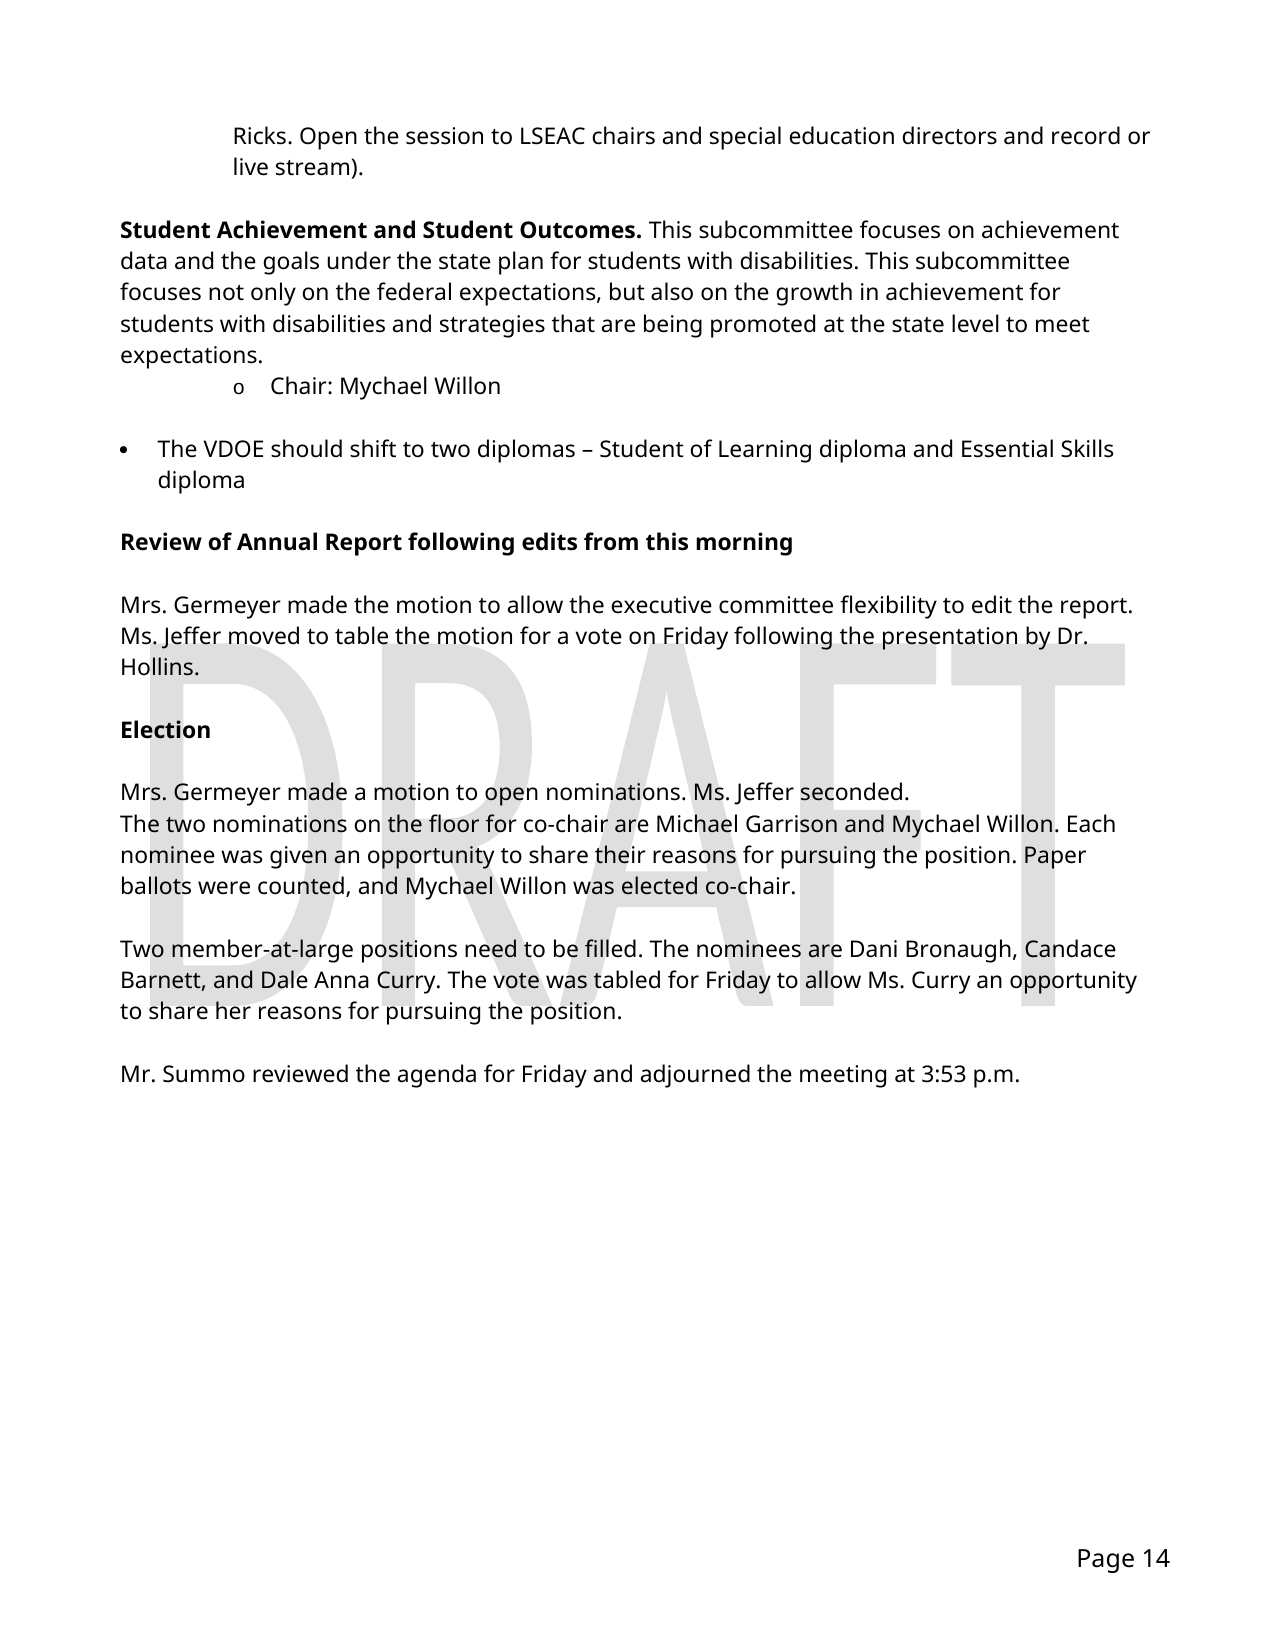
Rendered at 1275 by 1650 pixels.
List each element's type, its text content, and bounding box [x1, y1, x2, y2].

text The two nominations on the floor for co-chair are Michael Garrison and Mychael Willon. Each nominee was given an opportunity to share their reasons for pursuing the position. Paper ballots were counted, and Mychael Willon was elected co-chair. [120, 807, 1155, 901]
text Two member-at-large positions need to be filled. The nominees are Dani Bronaugh, Candace Barnett, and Dale Anna Curry. The vote was tabled for Friday to allow Ms. Curry an opportunity to share her reasons for pursuing the position. [120, 932, 1155, 1026]
text Mrs. Germeyer made the motion to allow the executive committee flexibility to edit the report. Ms. Jeffer moved to table the motion for a vote on Friday following the presentation by Dr. Hollins. [120, 589, 1155, 682]
list The VDOE should shift to two diplomas – Student of Learning diploma and Essential Skills diploma [120, 432, 1155, 495]
text Election [120, 714, 1155, 745]
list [195, 120, 1155, 182]
text Mrs. Germeyer made a motion to open nominations. Ms. Jeffer seconded. [120, 776, 1155, 807]
text Review of Annual Report following edits from this morning [120, 526, 1155, 557]
list Chair: Mychael Willon [232, 370, 1155, 401]
text Student Achievement and Student Outcomes. This subcommittee focuses on achievement data and the goals under the state plan for students with disabilities. This subcommittee focuses not only on the federal expectations, but also on the growth in achievement for students with disabilities and strategies that are being promoted at the state level to meet expectations. [120, 214, 1155, 370]
text Mr. Summo reviewed the agenda for Friday and adjourned the meeting at 3:53 p.m. [120, 1057, 1155, 1089]
